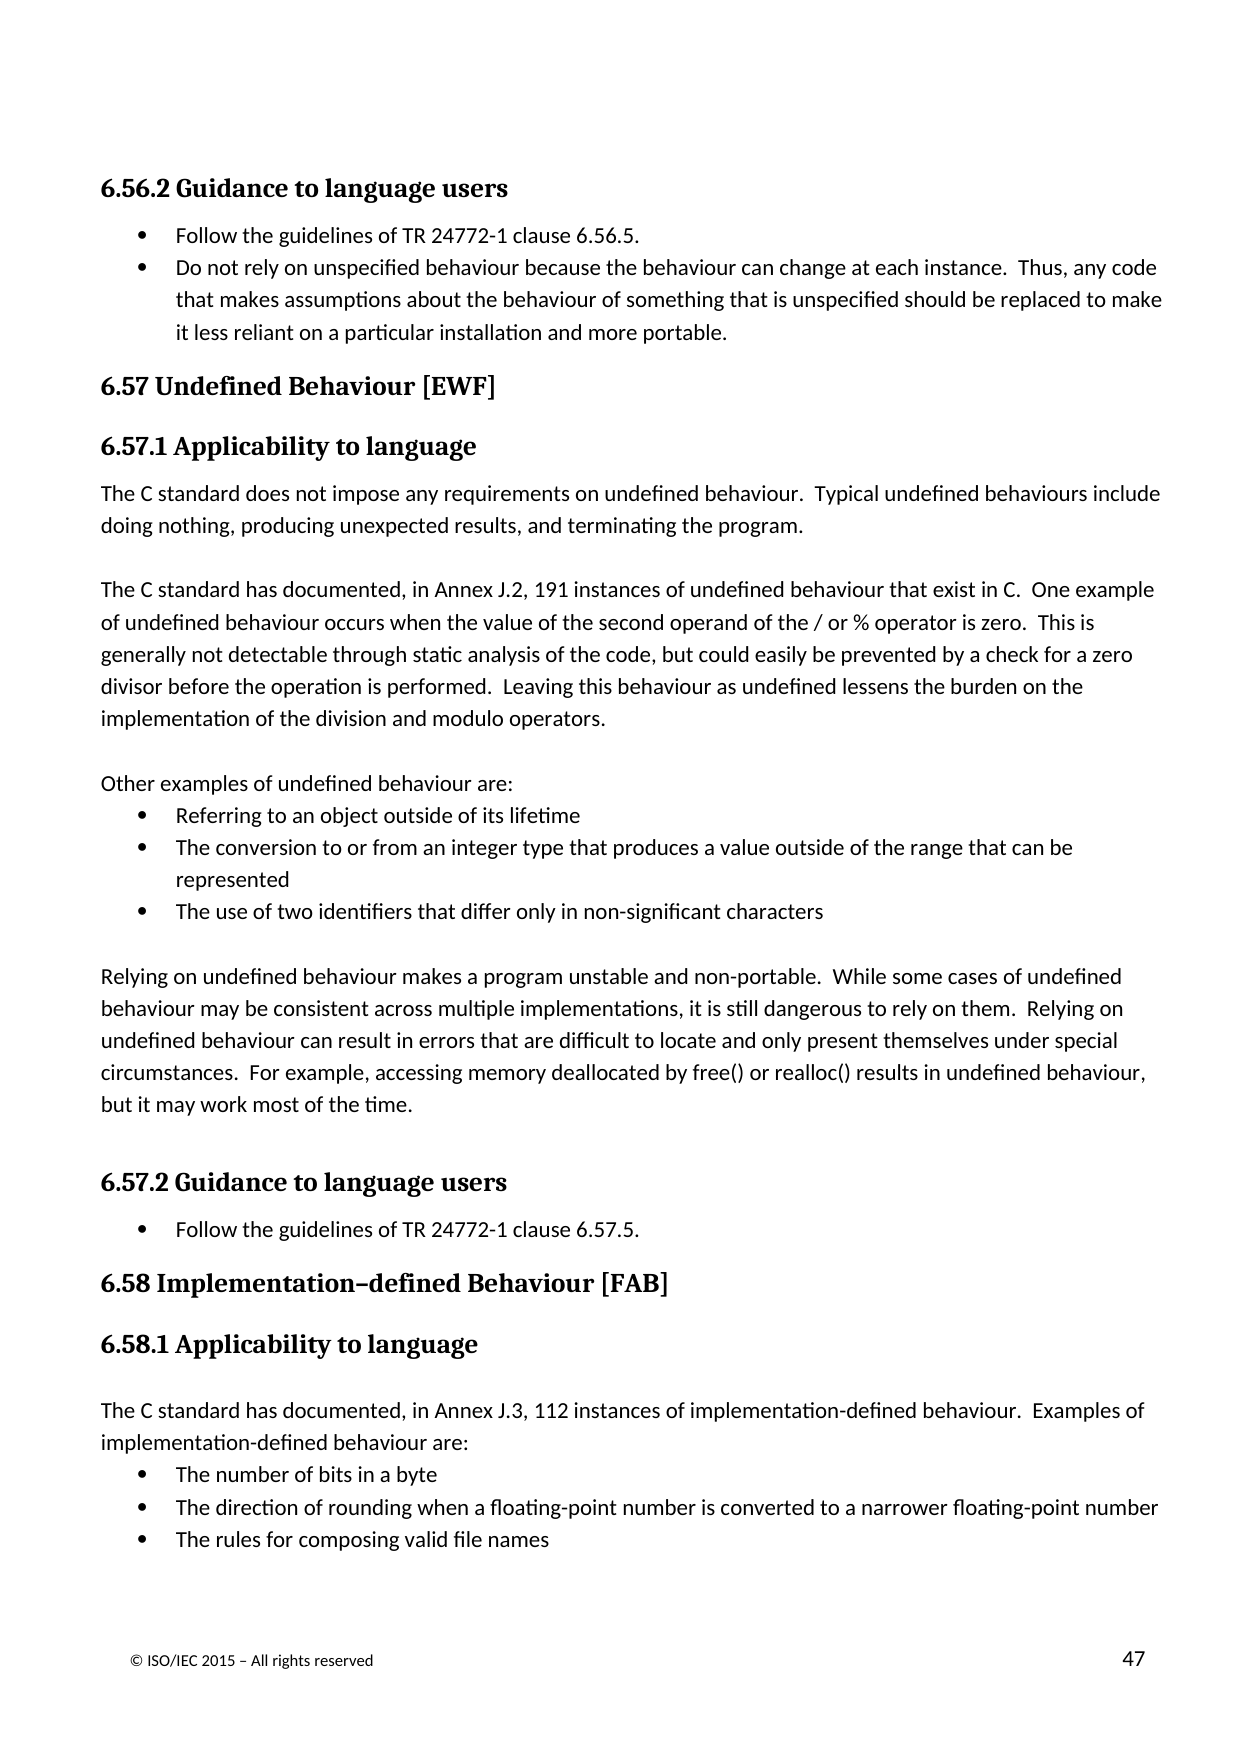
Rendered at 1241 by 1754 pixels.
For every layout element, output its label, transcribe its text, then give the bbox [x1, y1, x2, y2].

subtitle 6.56.2 Guidance to language users [101, 173, 1164, 205]
text The C standard has documented, in Annex J.3, 112 instances of implementation-defined behaviour. Examples of implementation-defined behaviour are: [101, 1396, 1164, 1456]
list The rules for composing valid file names [138, 1525, 1164, 1553]
list Referring to an object outside of its lifetime [138, 801, 1164, 829]
subtitle 6.57.2 Guidance to language users [101, 1167, 1164, 1199]
list Follow the guidelines of TR 24772-1 clause 6.56.5. [138, 221, 1164, 249]
list The number of bits in a byte [138, 1461, 1164, 1488]
text Other examples of undefined behaviour are: [101, 769, 1164, 797]
list The direction of rounding when a floating-point number is converted to a narrower floating-point number [138, 1493, 1164, 1521]
text The C standard does not impose any requirements on undefined behaviour. Typical undefined behaviours include doing nothing, producing unexpected results, and terminating the program. [101, 479, 1164, 539]
subtitle 6.58 Implementation–defined Behaviour [FAB] [101, 1268, 1164, 1299]
text Relying on undefined behaviour makes a program unstable and non-portable. While some cases of undefined behaviour may be consistent across multiple implementations, it is still dangerous to rely on them. Relying on undefined behaviour can result in errors that are difficult to locate and only present themselves under special circumstances. For example, accessing memory deallocated by free() or realloc() results in undefined behaviour, but it may work most of the time. [101, 962, 1164, 1119]
list The use of two identifiers that differ only in non-significant characters [138, 897, 1164, 926]
list Follow the guidelines of TR 24772-1 clause 6.57.5. [138, 1215, 1164, 1243]
list The conversion to or from an integer type that produces a value outside of the range that can be represented [138, 833, 1164, 893]
subtitle 6.57 Undefined Behaviour [EWF] [101, 371, 1164, 402]
subtitle 6.57.1 Applicability to language [101, 431, 1164, 463]
list Do not rely on unspecified behaviour because the behaviour can change at each instance. Thus, any code that makes assumptions about the behaviour of something that is unspecified should be replaced to make it less reliant on a particular installation and more portable. [138, 253, 1164, 346]
subtitle 6.58.1 Applicability to language [101, 1329, 1164, 1360]
text The C standard has documented, in Annex J.2, 191 instances of undefined behaviour that exist in C. One example of undefined behaviour occurs when the value of the second operand of the / or % operator is zero. This is generally not detectable through static analysis of the code, but could easily be prevented by a check for a zero divisor before the operation is performed. Leaving this behaviour as undefined lessens the burden on the implementation of the division and modulo operators. [101, 576, 1164, 732]
